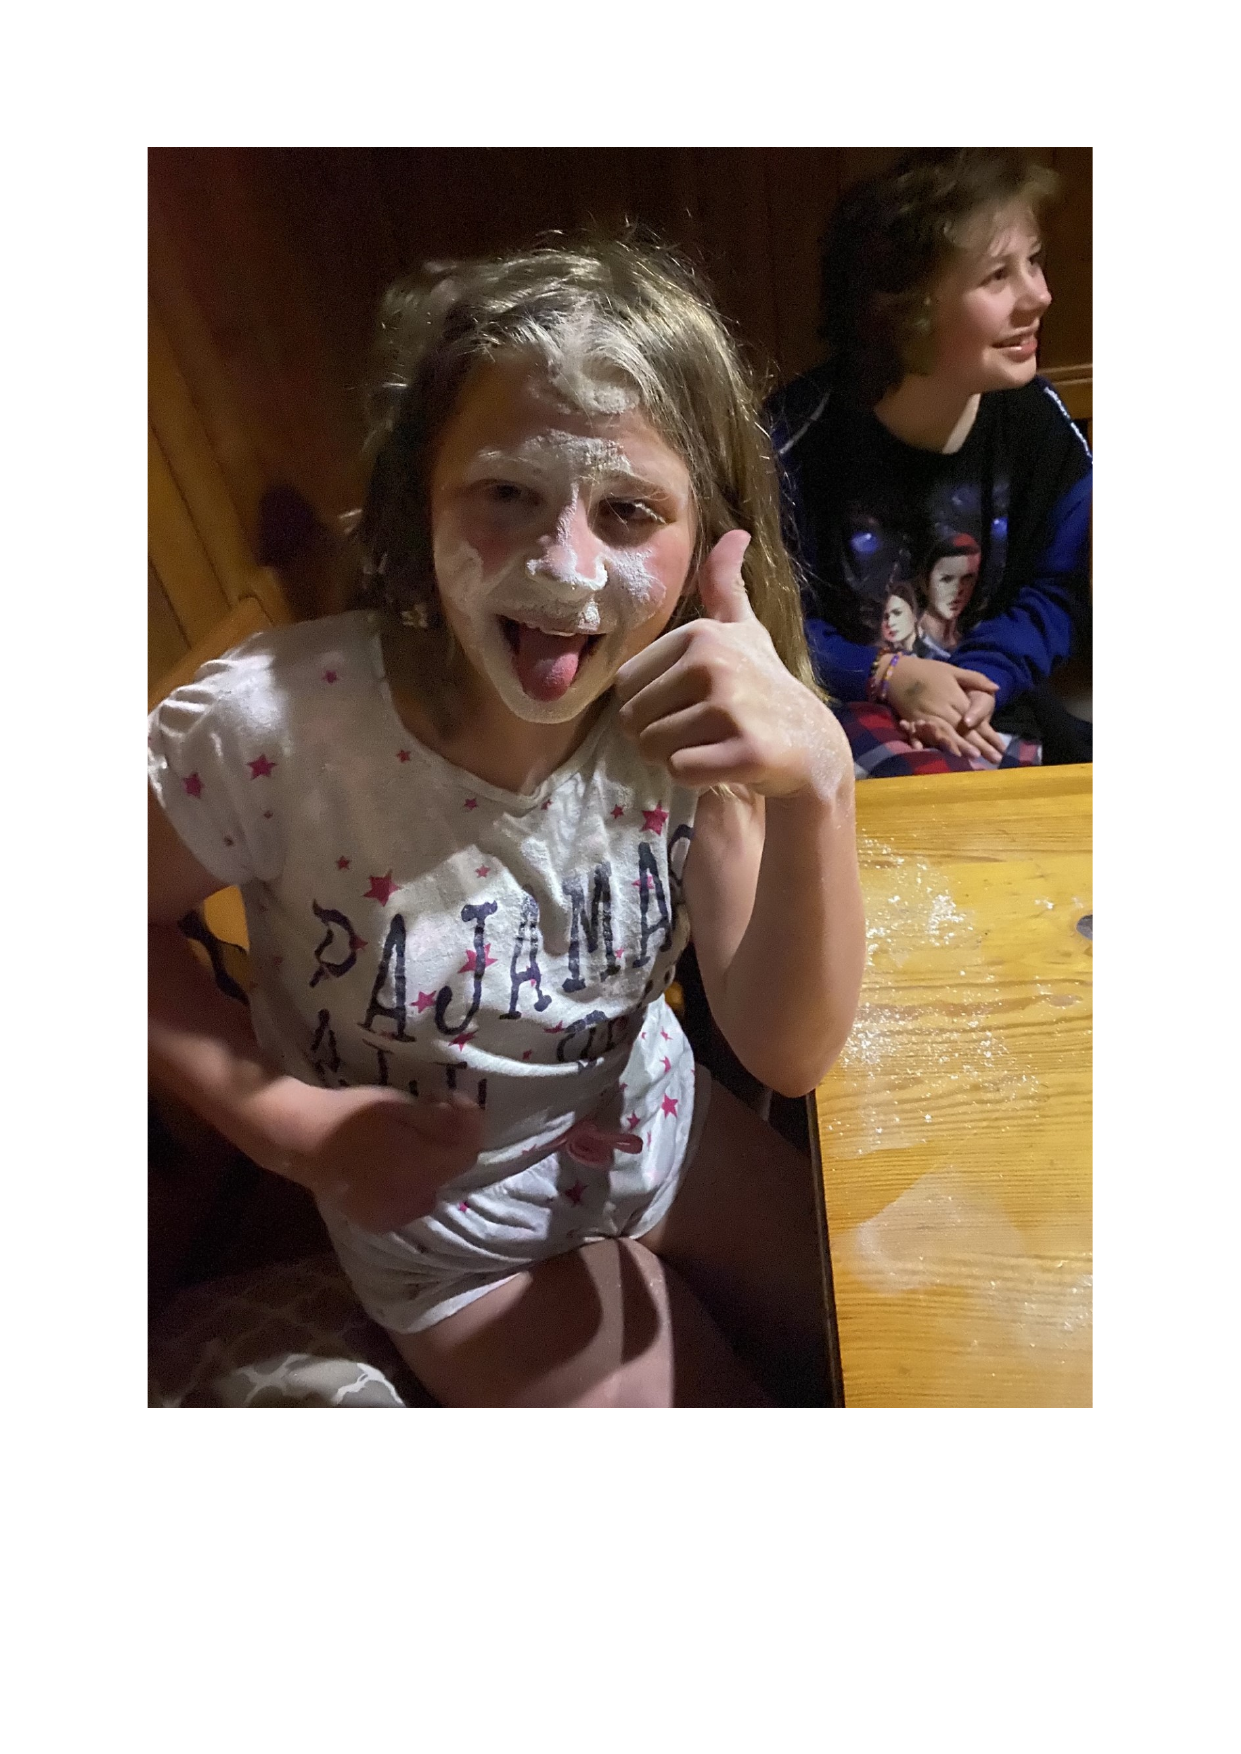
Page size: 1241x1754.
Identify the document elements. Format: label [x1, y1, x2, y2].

picture [147, 147, 1093, 1408]
